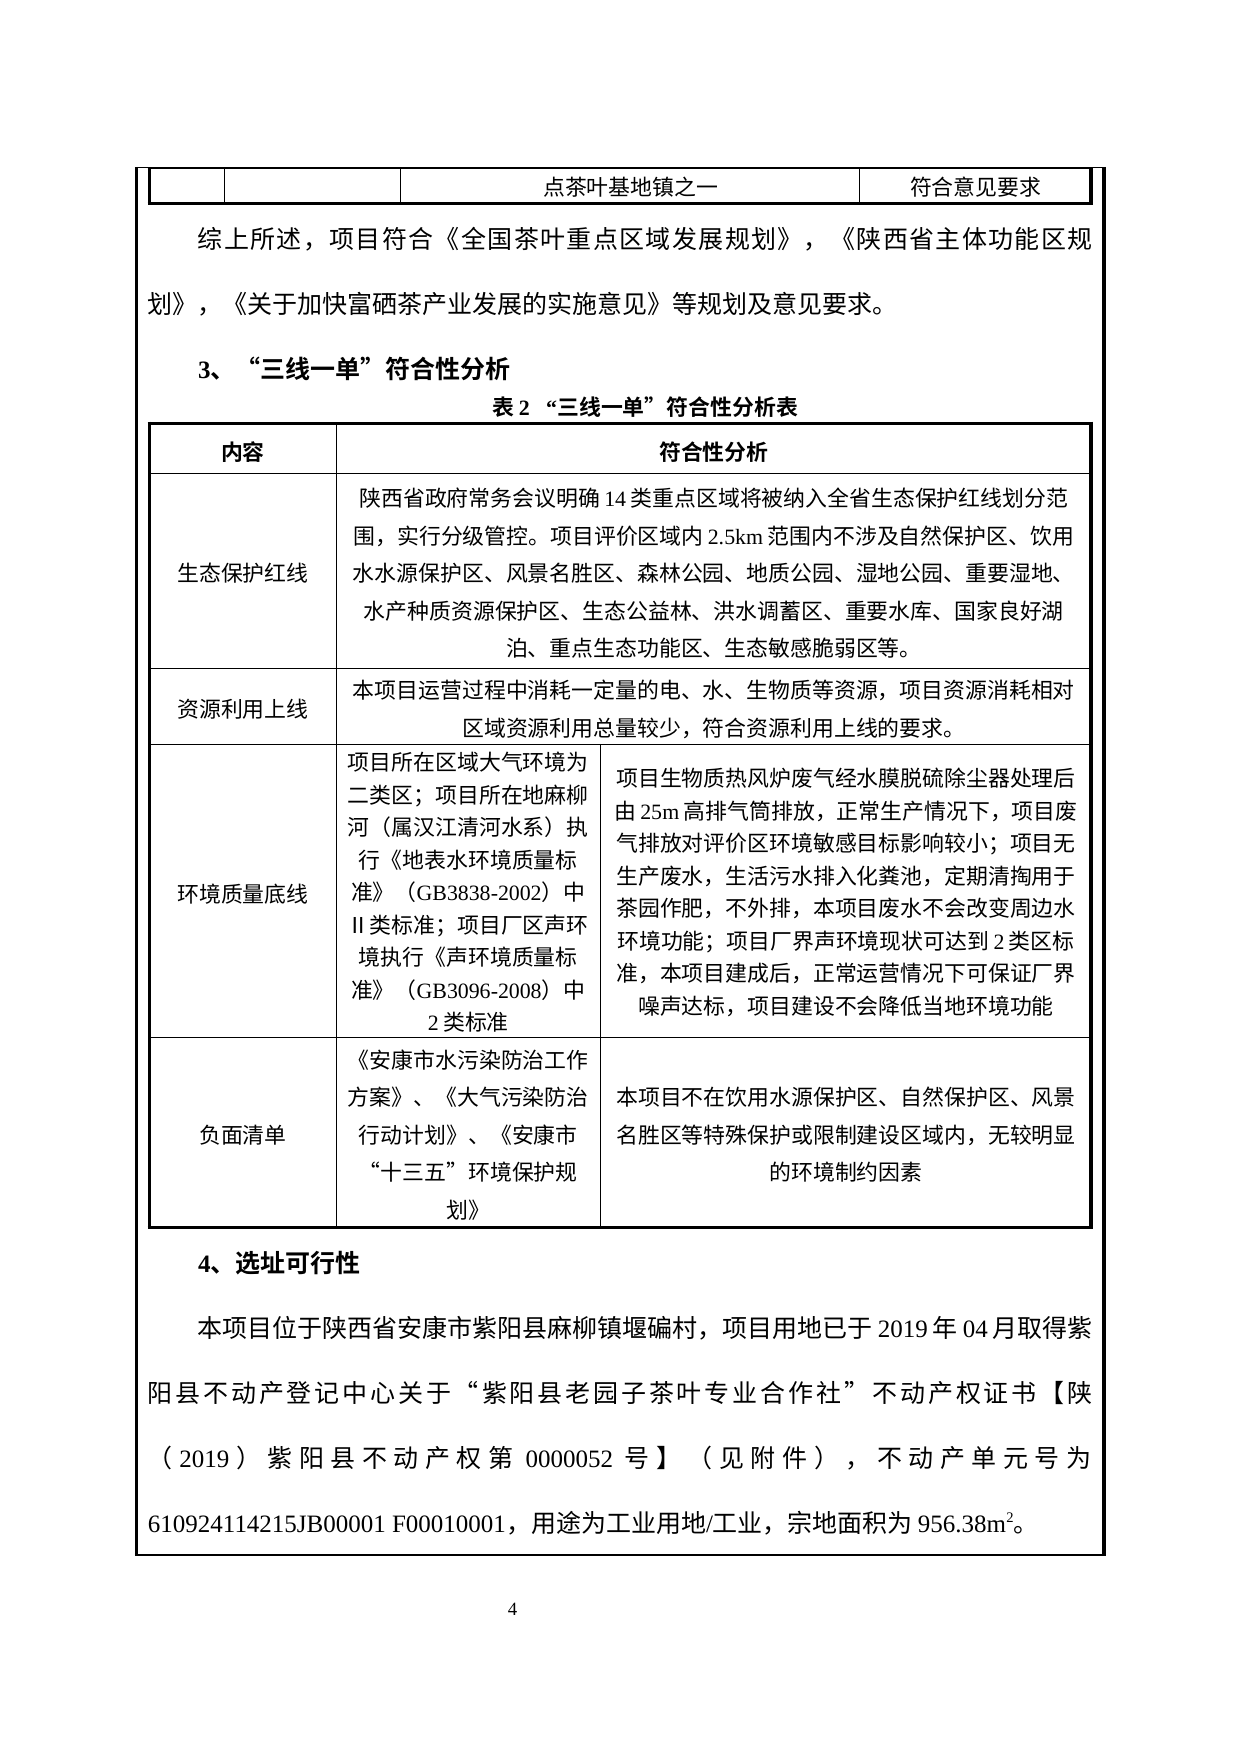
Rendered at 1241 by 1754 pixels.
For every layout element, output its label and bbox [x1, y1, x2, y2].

table_cell [138, 168, 1102, 1554]
